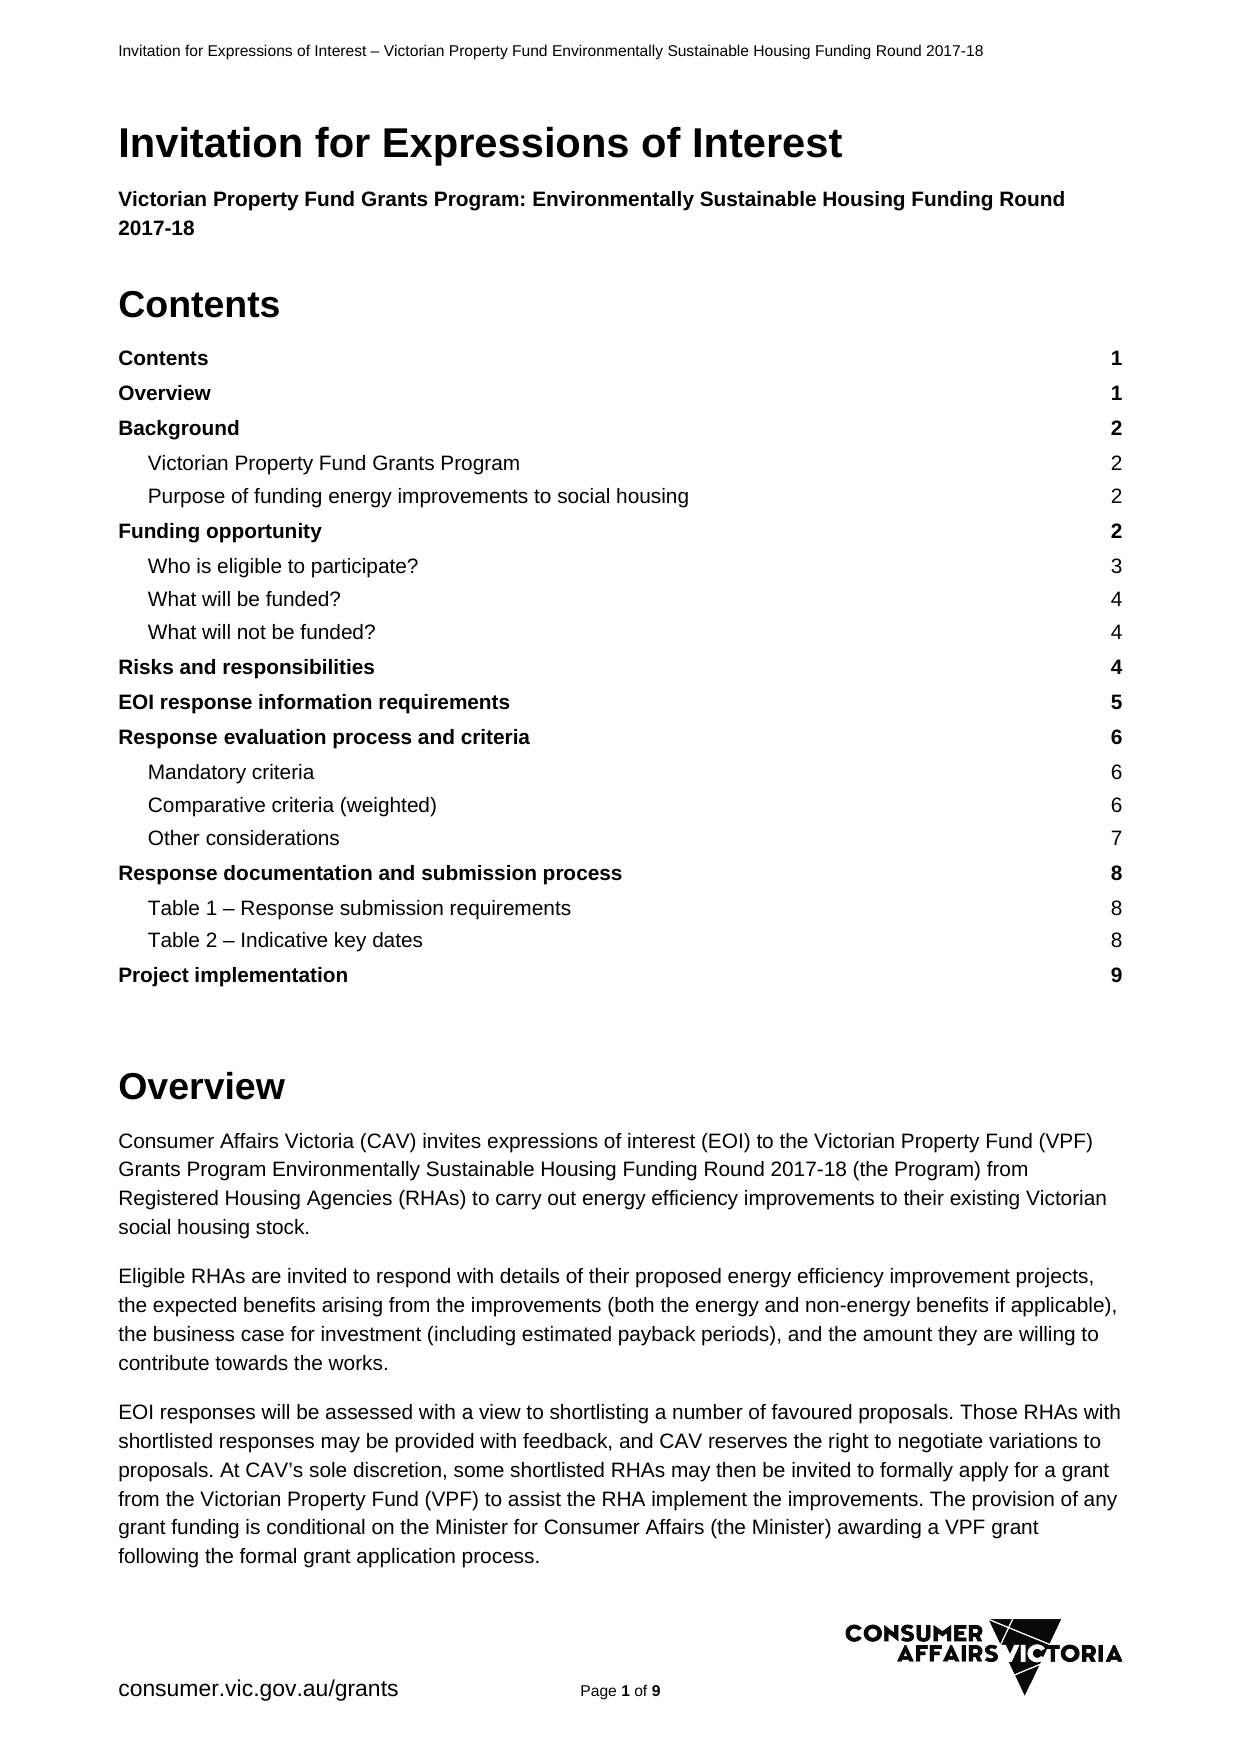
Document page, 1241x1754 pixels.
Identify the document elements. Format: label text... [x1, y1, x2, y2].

text What will not be funded? 4 [148, 619, 1122, 643]
text Overview 1 [118, 381, 1122, 405]
text Other considerations 7 [148, 825, 1122, 849]
text Background 2 [118, 416, 1122, 440]
text Victorian Property Fund Grants Program 2 [148, 451, 1122, 475]
subtitle Invitation for Expressions of Interest [118, 118, 1122, 166]
picture [845, 1619, 1123, 1696]
text Response evaluation process and criteria 6 [118, 724, 1122, 748]
text EOI response information requirements 5 [118, 689, 1122, 713]
subtitle Overview [118, 1064, 1122, 1108]
text Victorian Property Fund Grants Program: Environmentally Sustainable Housing Funding Round 2017-18 [118, 187, 1122, 239]
text Table 1 – Response submission requirements 8 [148, 895, 1122, 919]
text Mandatory criteria 6 [148, 759, 1122, 783]
text Eligible RHAs are invited to respond with details of their proposed energy efficiency improvement projects, the expected benefits arising from the improvements (both the energy and non-energy benefits if applicable), the business case for investment (including estimated payback periods), and the amount they are willing to contribute towards the works. [118, 1264, 1122, 1374]
text Funding opportunity 2 [118, 519, 1122, 543]
text Contents 1 [118, 346, 1122, 370]
text Table 2 – Indicative key dates 8 [148, 928, 1122, 952]
text Consumer Affairs Victoria (CAV) invites expressions of interest (EOI) to the Victorian Property Fund (VPF) Grants Program Environmentally Sustainable Housing Funding Round 2017-18 (the Program) from Registered Housing Agencies (RHAs) to carry out energy efficiency improvements to their existing Victorian social housing stock. [118, 1128, 1122, 1239]
text Response documentation and submission process 8 [118, 860, 1122, 884]
text What will be funded? 4 [148, 587, 1122, 611]
text Risks and responsibilities 4 [118, 654, 1122, 678]
text Comparative criteria (weighted) 6 [148, 792, 1122, 816]
subtitle Contents [118, 282, 1122, 325]
text Project implementation 9 [118, 963, 1122, 987]
text Who is eligible to participate? 3 [148, 554, 1122, 578]
text Purpose of funding energy improvements to social housing 2 [148, 484, 1122, 508]
text EOI responses will be assessed with a view to shortlisting a number of favoured proposals. Those RHAs with shortlisted responses may be provided with feedback, and CAV reserves the right to negotiate variations to proposals. At CAV’s sole discretion, some shortlisted RHAs may then be invited to formally apply for a grant from the Victorian Property Fund (VPF) to assist the RHA implement the improvements. The provision of any grant funding is conditional on the Minister for Consumer Affairs (the Minister) awarding a VPF grant following the formal grant application process. [118, 1400, 1122, 1568]
